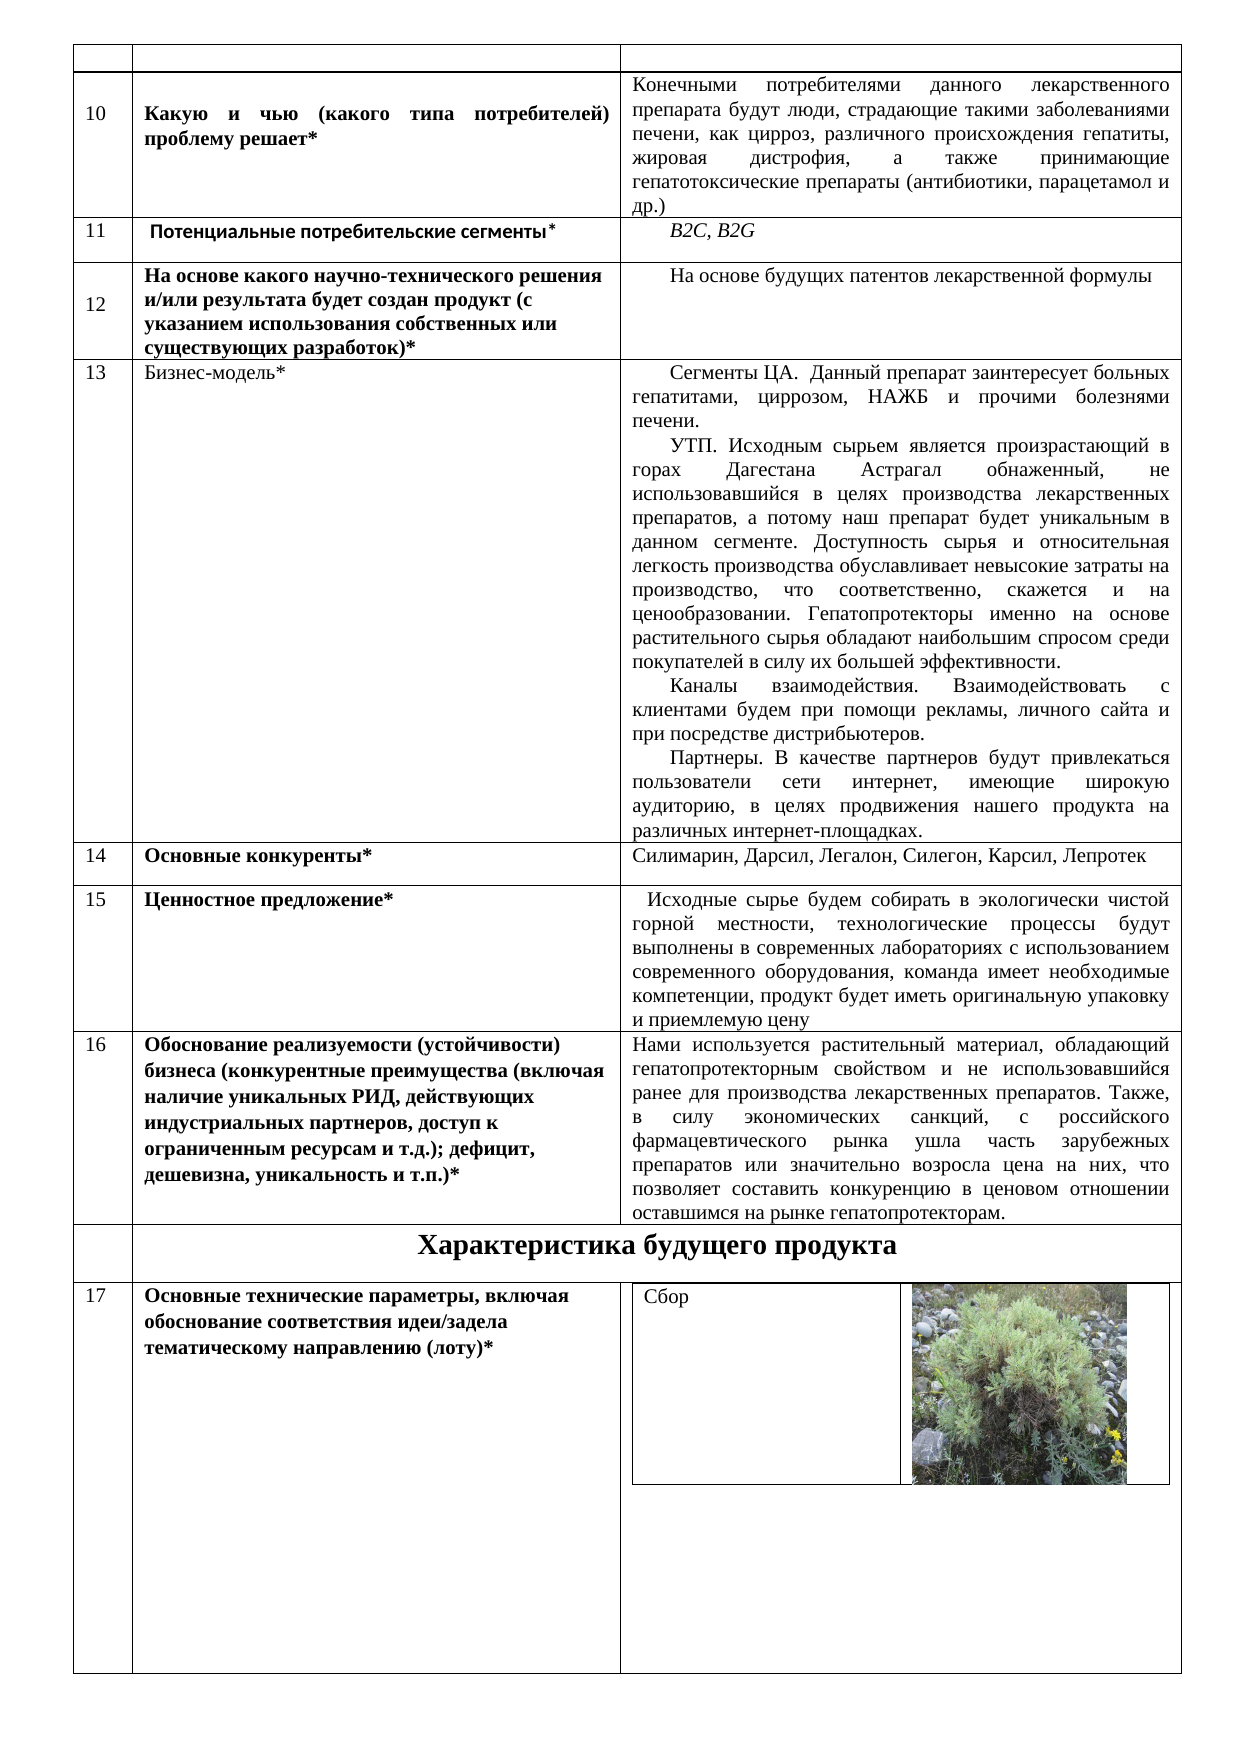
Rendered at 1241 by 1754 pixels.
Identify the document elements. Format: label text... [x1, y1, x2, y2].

table_cell Ценностное предложение* [133, 886, 620, 1031]
table_cell Потенциальные потребительские сегменты* [133, 218, 620, 262]
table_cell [133, 45, 620, 71]
table_cell 17 [74, 1283, 132, 1673]
table_cell 15 [74, 886, 132, 1031]
table_cell Характеристика будущего продукта [133, 1225, 1181, 1282]
picture [912, 1284, 1127, 1485]
table_cell Исходные сырье будем собирать в экологически чистой горной местности, технологические процессы будут выполнены в современных лабораториях с использованием современного оборудования, команда имеет необходимые компетенции, продукт будет иметь оригинальную упаковку и приемлемую цену [621, 886, 1181, 1031]
table_cell 12 [74, 263, 132, 359]
table_cell Бизнес-модель* [133, 360, 620, 842]
table_cell B2C, B2G [621, 218, 1181, 262]
table_cell 10 [74, 73, 132, 217]
table_cell Нами используется растительный материал, обладающий гепатопротекторным свойством и не использовавшийся ранее для производства лекарственных препаратов. Также, в силу экономических санкций, с российского фармацевтического рынка ушла часть зарубежных препаратов или значительно возросла цена на них, что позволяет составить конкуренцию в ценовом отношении оставшимся на рынке гепатопротекторам. [621, 1032, 1181, 1224]
table_cell Какую и чью (какого типа потребителей) проблему решает* [133, 73, 620, 217]
table_cell Силимарин, Дарсил, Легалон, Силегон, Карсил, Лепротек [621, 843, 1181, 885]
table_cell Основные конкуренты* [133, 843, 620, 885]
table_cell [74, 1225, 132, 1282]
table_cell 14 [74, 843, 132, 885]
table_cell 16 [74, 1032, 132, 1224]
table_cell Обоснование реализуемости (устойчивости) бизнеса (конкурентные преимущества (включая наличие уникальных РИД, действующих индустриальных партнеров, доступ к ограниченным ресурсам и т.д.); дефицит, дешевизна, уникальность и т.п.)* [133, 1032, 620, 1224]
table_cell На основе будущих патентов лекарственной формулы [621, 263, 1181, 359]
table_cell На основе какого научно-технического решения и/или результата будет создан продукт (с указанием использования собственных или существующих разработок)* [133, 263, 620, 359]
table_cell Конечными потребителями данного лекарственного препарата будут люди, страдающие такими заболеваниями печени, как цирроз, различного происхождения гепатиты, жировая дистрофия, а также принимающие гепатотоксические препараты (антибиотики, парацетамол и др.) [621, 73, 1181, 217]
table_cell Сегменты ЦА. Данный препарат заинтересует больных гепатитами, циррозом, НАЖБ и прочими болезнями печени. УТП. Исходным сырьем является произрастающий в горах Дагестана Астрагал обнаженный, не использовавшийся в целях производства лекарственных препаратов, а потому наш препарат будет уникальным в данном сегменте. Доступность сырья и относительная легкость производства обуславливает невысокие затраты на производство, что соответственно, скажется и на ценообразовании. Гепатопротекторы именно на основе растительного сырья обладают наибольшим спросом среди покупателей в силу их большей эффективности. Каналы взаимодействия. Взаимодействовать с клиентами будем при помощи рекламы, личного сайта и при посредстве дистрибьютеров. Партнеры. В качестве партнеров будут привлекаться пользователи сети интернет, имеющие широкую аудиторию, в целях продвижения нашего продукта на различных интернет-площадках. [621, 360, 1181, 842]
table_cell 13 [74, 360, 132, 842]
table_cell 9 [74, 45, 132, 71]
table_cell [133, 1283, 620, 1673]
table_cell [621, 45, 1181, 71]
table_cell 11 [74, 218, 132, 262]
table_cell [621, 1283, 1181, 1673]
